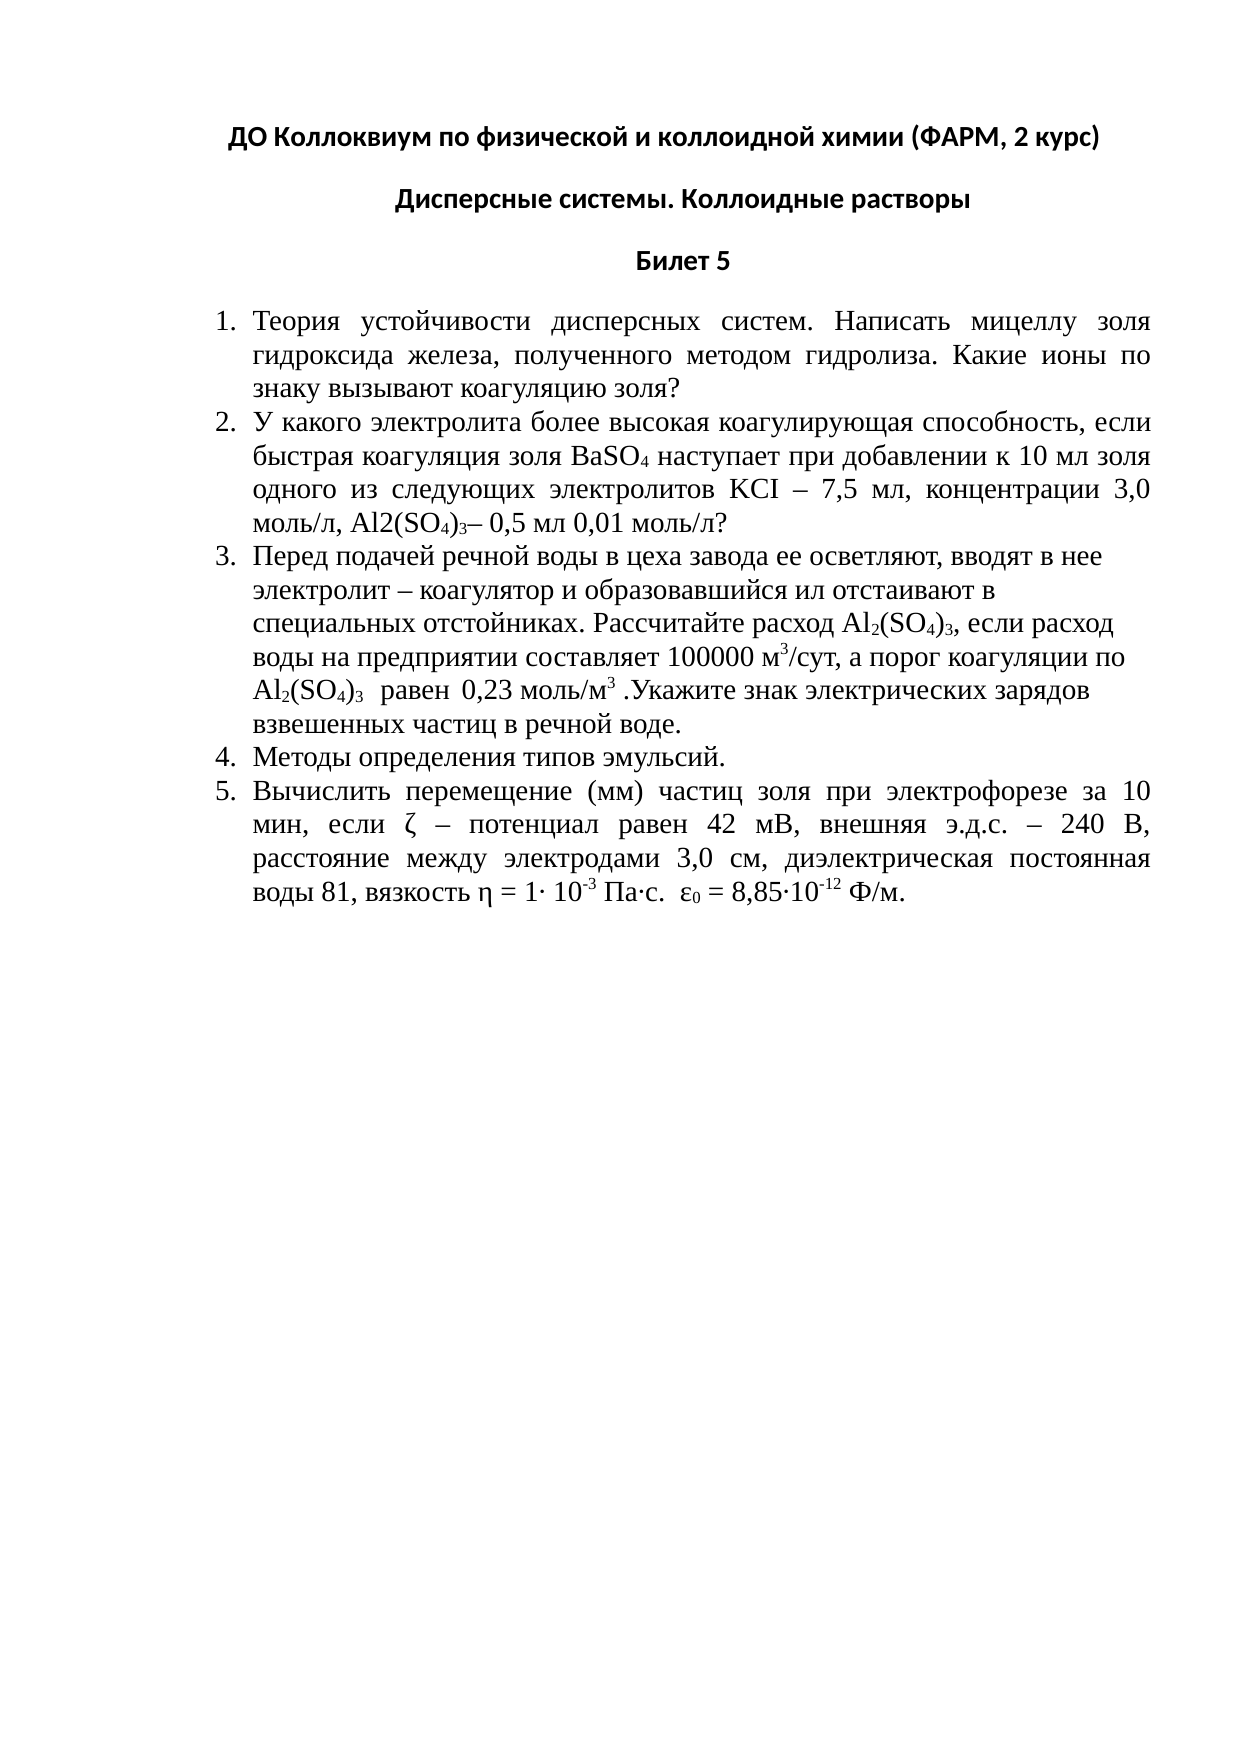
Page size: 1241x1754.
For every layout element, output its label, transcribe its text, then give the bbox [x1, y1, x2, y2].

list Вычислить перемещение (мм) частиц золя при электрофорезе за 10 мин, если ζ – потенциал равен 42 мВ, внешняя э.д.с. – 240 В, расстояние между электродами 3,0 см, диэлектрическая постоянная воды 81, вязкость η = 1∙ 10-3 Па∙с. ε0 = 8,85∙10-12 Ф/м. [215, 773, 1152, 907]
text ДО Коллоквиум по физической и коллоидной химии (ФАРМ, 2 курс) [177, 118, 1152, 154]
list Методы определения типов эмульсий. [215, 739, 1152, 773]
text Дисперсные системы. Коллоидные растворы [215, 180, 1152, 216]
text Билет 5 [215, 242, 1152, 277]
list У какого электролита более высокая коагулирующая способность, если быстрая коагуляция золя BaSO4 наступает при добавлении к 10 мл золя одного из следующих электролитов KCI – 7,5 мл, концентрации 3,0 моль/л, Al2(SO4)3– 0,5 мл 0,01 моль/л? [215, 404, 1152, 538]
list Теория устойчивости дисперсных систем. Написать мицеллу золя гидроксида железа, полученного методом гидролиза. Какие ионы по знаку вызывают коагуляцию золя? [215, 303, 1152, 404]
list Перед подачей речной воды в цеха завода ее осветляют, вводят в нее электролит – коагулятор и образовавшийся ил отстаивают в специальных отстойниках. Рассчитайте расход Al2(SO4)3, если расход воды на предприятии составляет 100000 м3/сут, а порог коагуляции по Al2(SO4)3 равен 0,23 моль/м3 .Укажите знак электрических зарядов взвешенных частиц в речной воде. [215, 538, 1152, 739]
